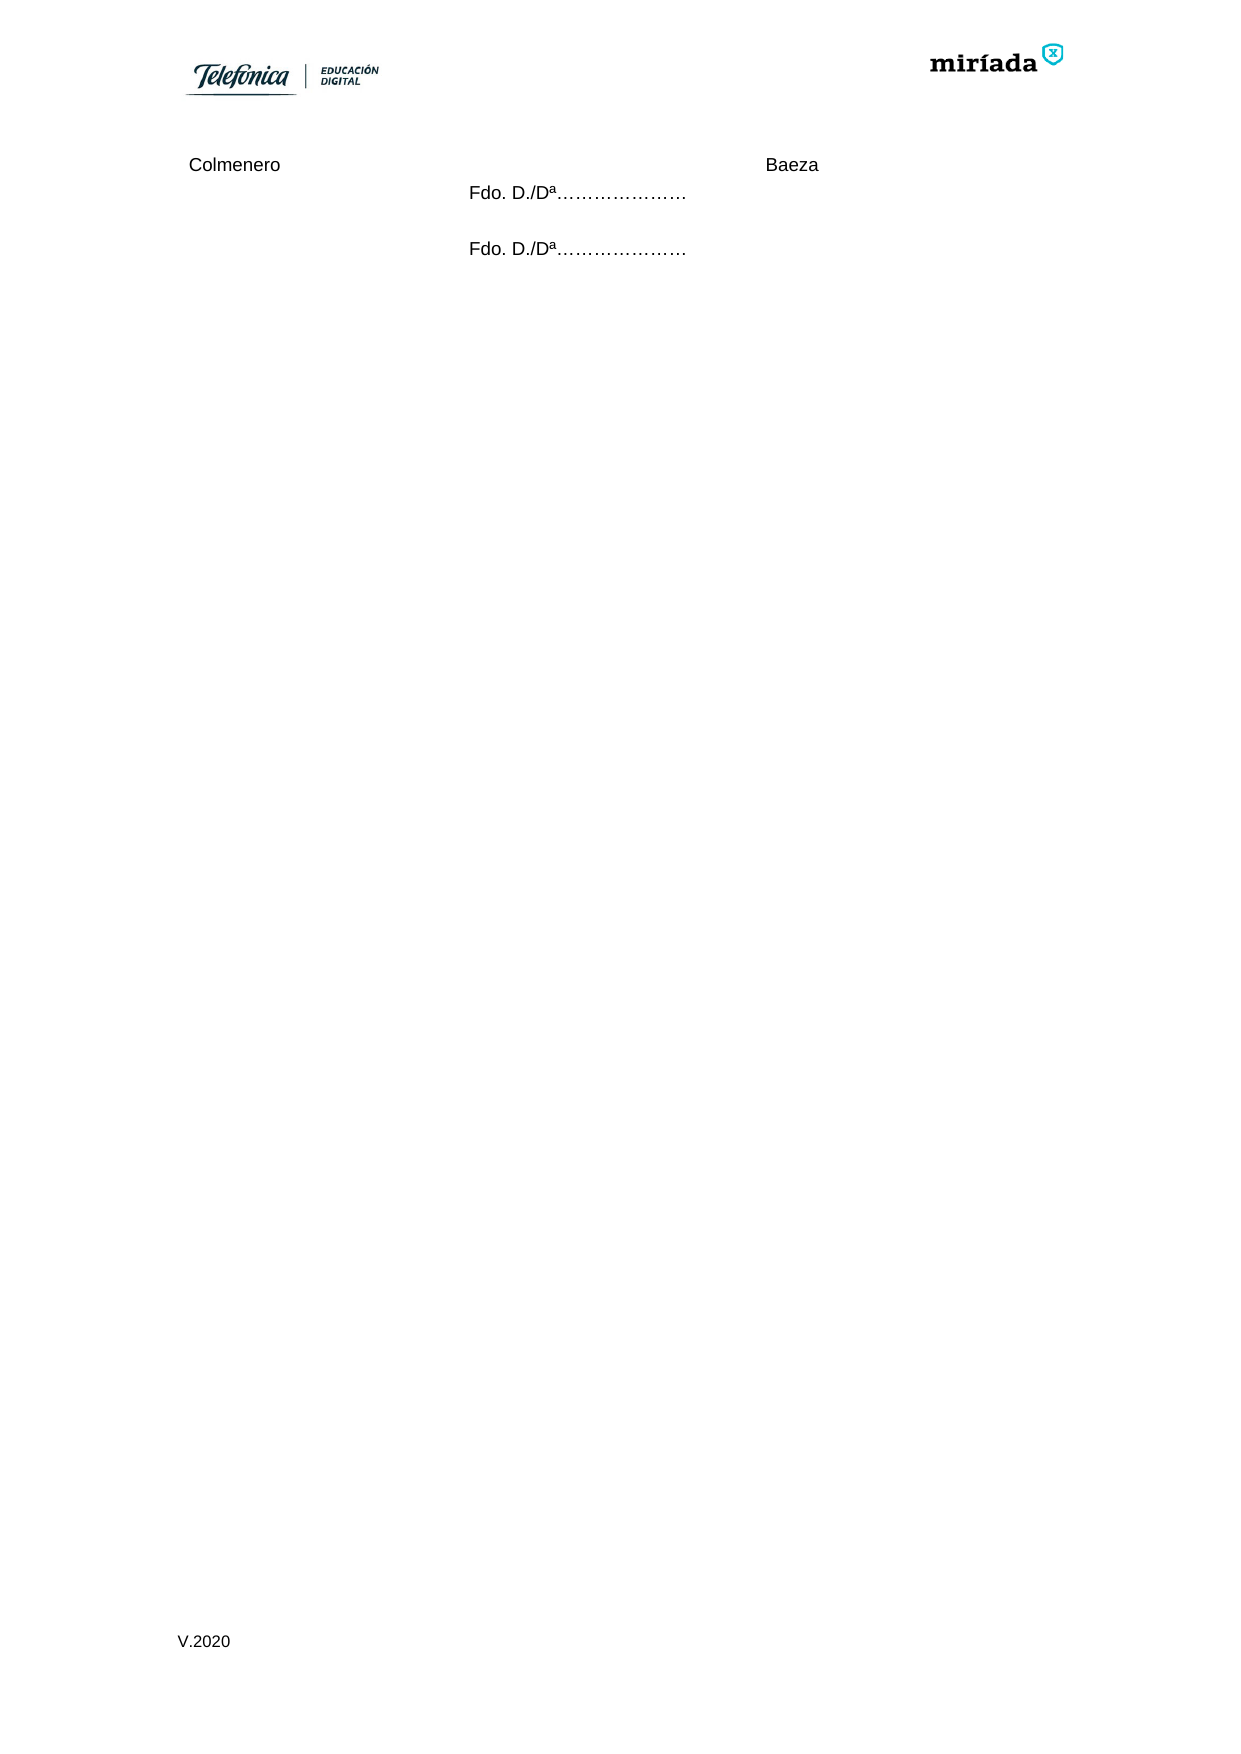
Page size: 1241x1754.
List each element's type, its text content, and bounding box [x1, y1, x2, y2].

table_cell Fdo. D Alberto Garrido Colmenero [177, 148, 458, 495]
table_cell Fdo. Dª Rosalía O’Donnell Baeza [754, 148, 1049, 495]
picture [177, 3, 390, 147]
picture [930, 0, 1064, 115]
table_cell Fdo. D./Dª………………… Fdo. D./Dª………………… Fdo. D./Dª………………… [458, 148, 754, 495]
